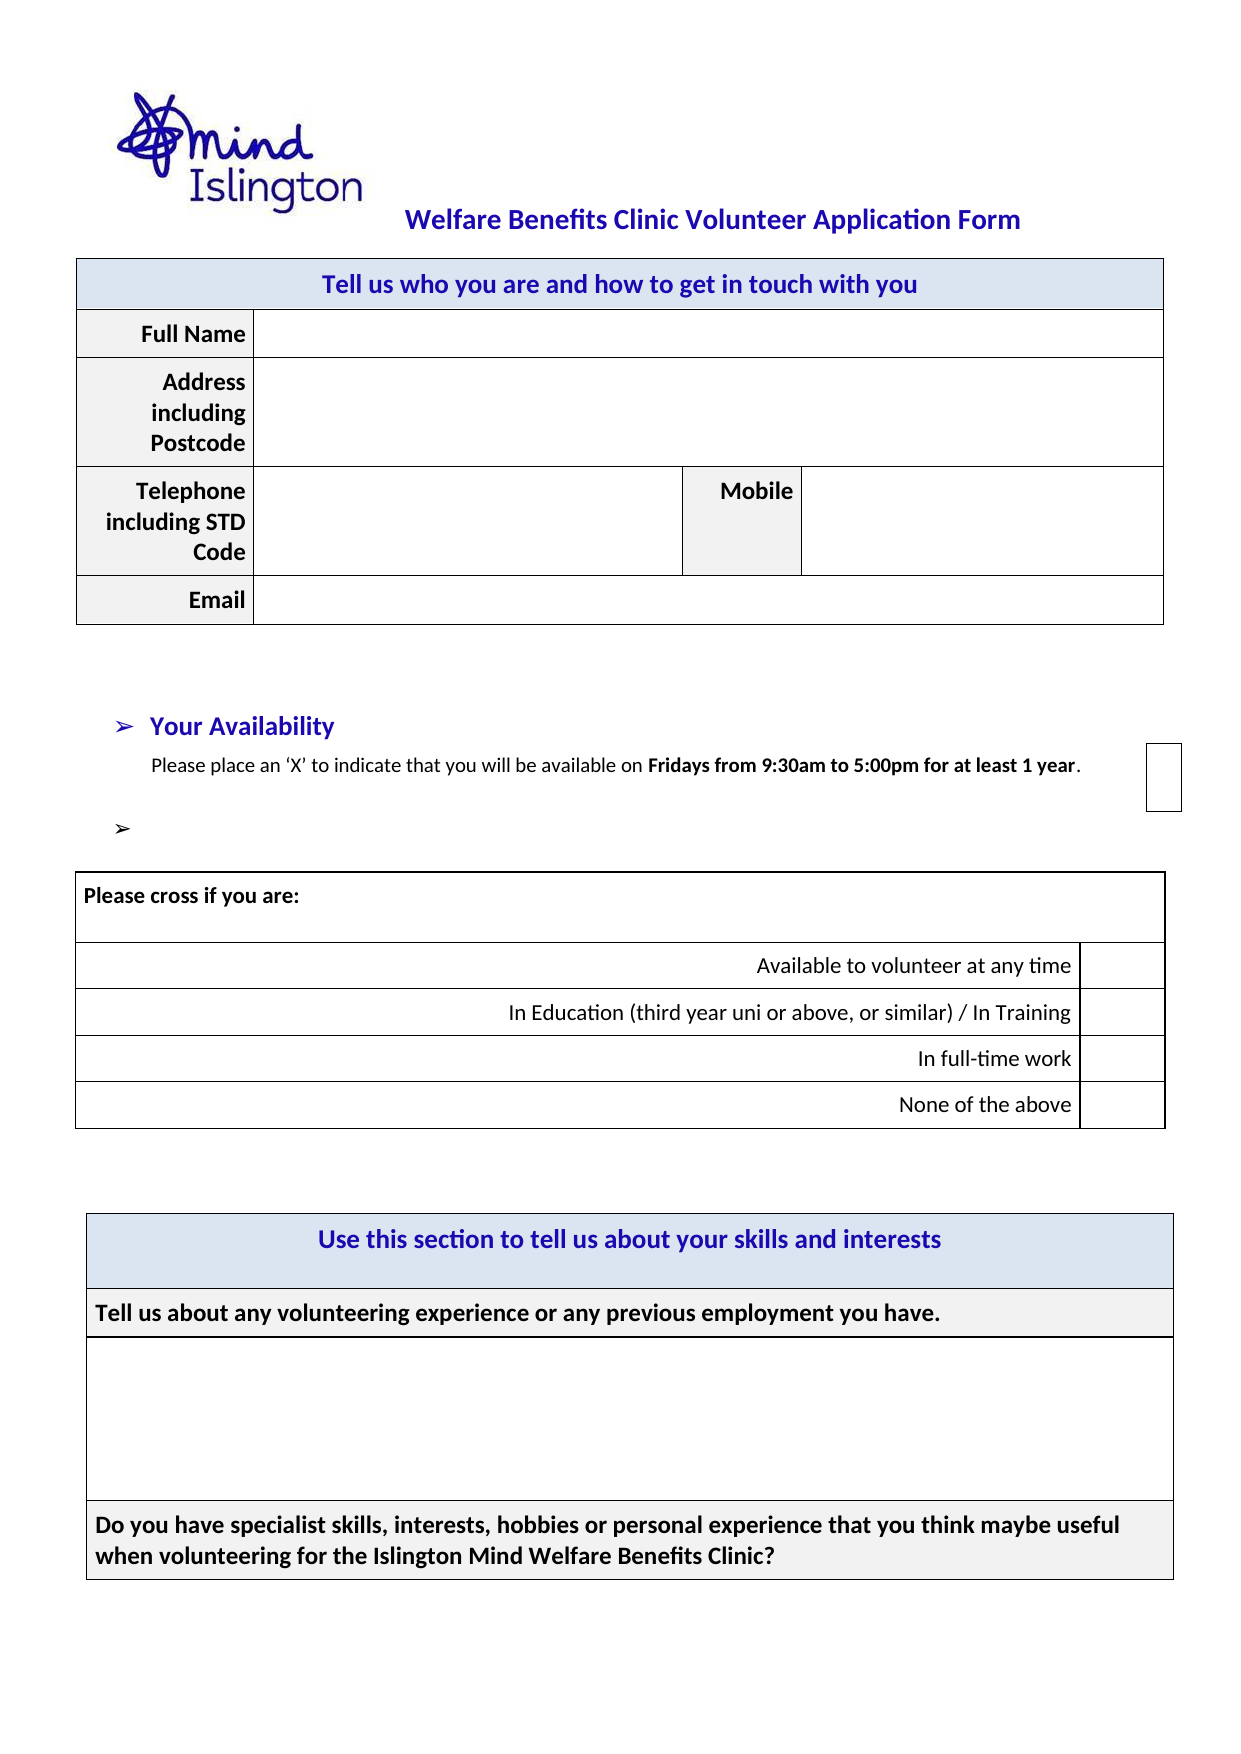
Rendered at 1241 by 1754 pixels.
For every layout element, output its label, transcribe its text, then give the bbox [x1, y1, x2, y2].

table_cell [1081, 989, 1164, 1035]
table_cell [254, 467, 682, 575]
table_cell [87, 1338, 1173, 1500]
table_cell [254, 310, 1163, 357]
table_cell In Education (third year uni or above, or similar) / In Training [76, 989, 1079, 1035]
table_cell [1081, 1036, 1164, 1081]
table_cell Available to volunteer at any time [76, 943, 1079, 988]
table_cell [254, 576, 1163, 623]
table_cell [802, 467, 1163, 575]
table_cell Email [77, 576, 253, 623]
table_cell Full Name [77, 310, 253, 357]
table_cell Address including Postcode [77, 358, 253, 466]
table_cell [1081, 1082, 1164, 1128]
table_header [1147, 744, 1181, 811]
text Welfare Benefits Clinic Volunteer Application Form [75, 75, 1165, 237]
table_cell Mobile [683, 467, 801, 575]
table_cell None of the above [76, 1082, 1079, 1128]
table_cell Tell us about any volunteering experience or any previous employment you have. [87, 1289, 1173, 1336]
table_header Use this section to tell us about your skills and interests [87, 1214, 1173, 1288]
table_cell In full-time work [76, 1036, 1079, 1081]
table_header Please cross if you are: [76, 873, 1164, 942]
table_cell Do you have specialist skills, interests, hobbies or personal experience that you think maybe useful when volunteering for the Islington Mind Welfare Benefits Clinic? [87, 1501, 1173, 1579]
list Your Availability [112, 706, 1165, 743]
table_header Tell us who you are and how to get in touch with you [77, 259, 1163, 308]
table_header Please place an ‘X’ to indicate that you will be available on Fridays from 9:30am to 5:00pm for at least 1 year. [86, 743, 1146, 811]
table_cell [254, 358, 1163, 466]
table_cell [1081, 943, 1164, 988]
table_cell Telephone including STD Code [77, 467, 253, 575]
